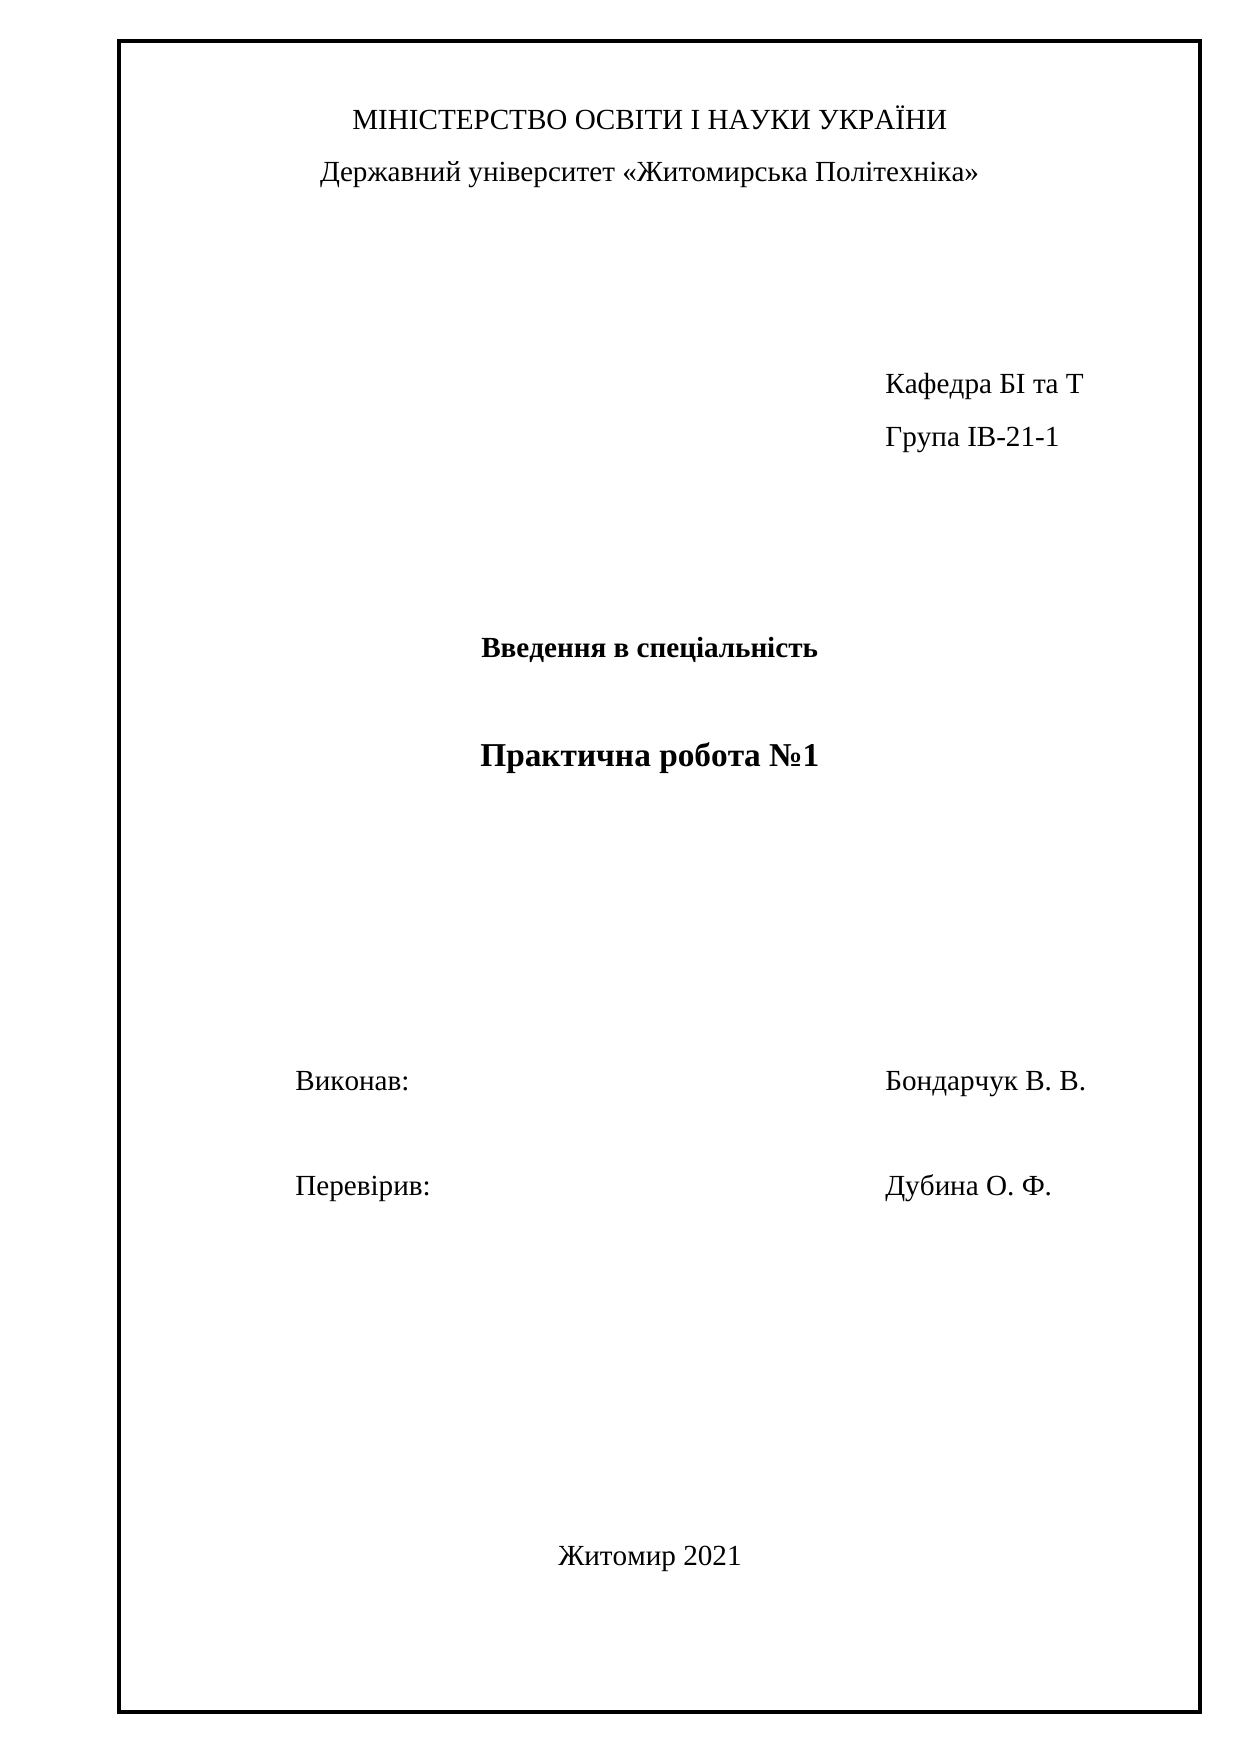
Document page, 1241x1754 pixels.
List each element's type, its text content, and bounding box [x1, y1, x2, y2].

text Група ІВ-21-1 [811, 419, 1152, 452]
text Кафедра БІ та Т [811, 366, 1152, 399]
text Виконав: Бондарчук В. В. [221, 1063, 1152, 1096]
text Практична робота №1 [148, 736, 1152, 774]
text Державний університет «Житомирська Політехніка» [148, 154, 1152, 188]
text МІНІСТЕРСТВО ОСВІТИ І НАУКИ УКРАЇНИ [148, 102, 1152, 135]
text Житомир 2021 [148, 1538, 1152, 1572]
text Введення в спеціальність [148, 630, 1152, 663]
text Перевірив: Дубина О. Ф. [221, 1168, 1152, 1202]
